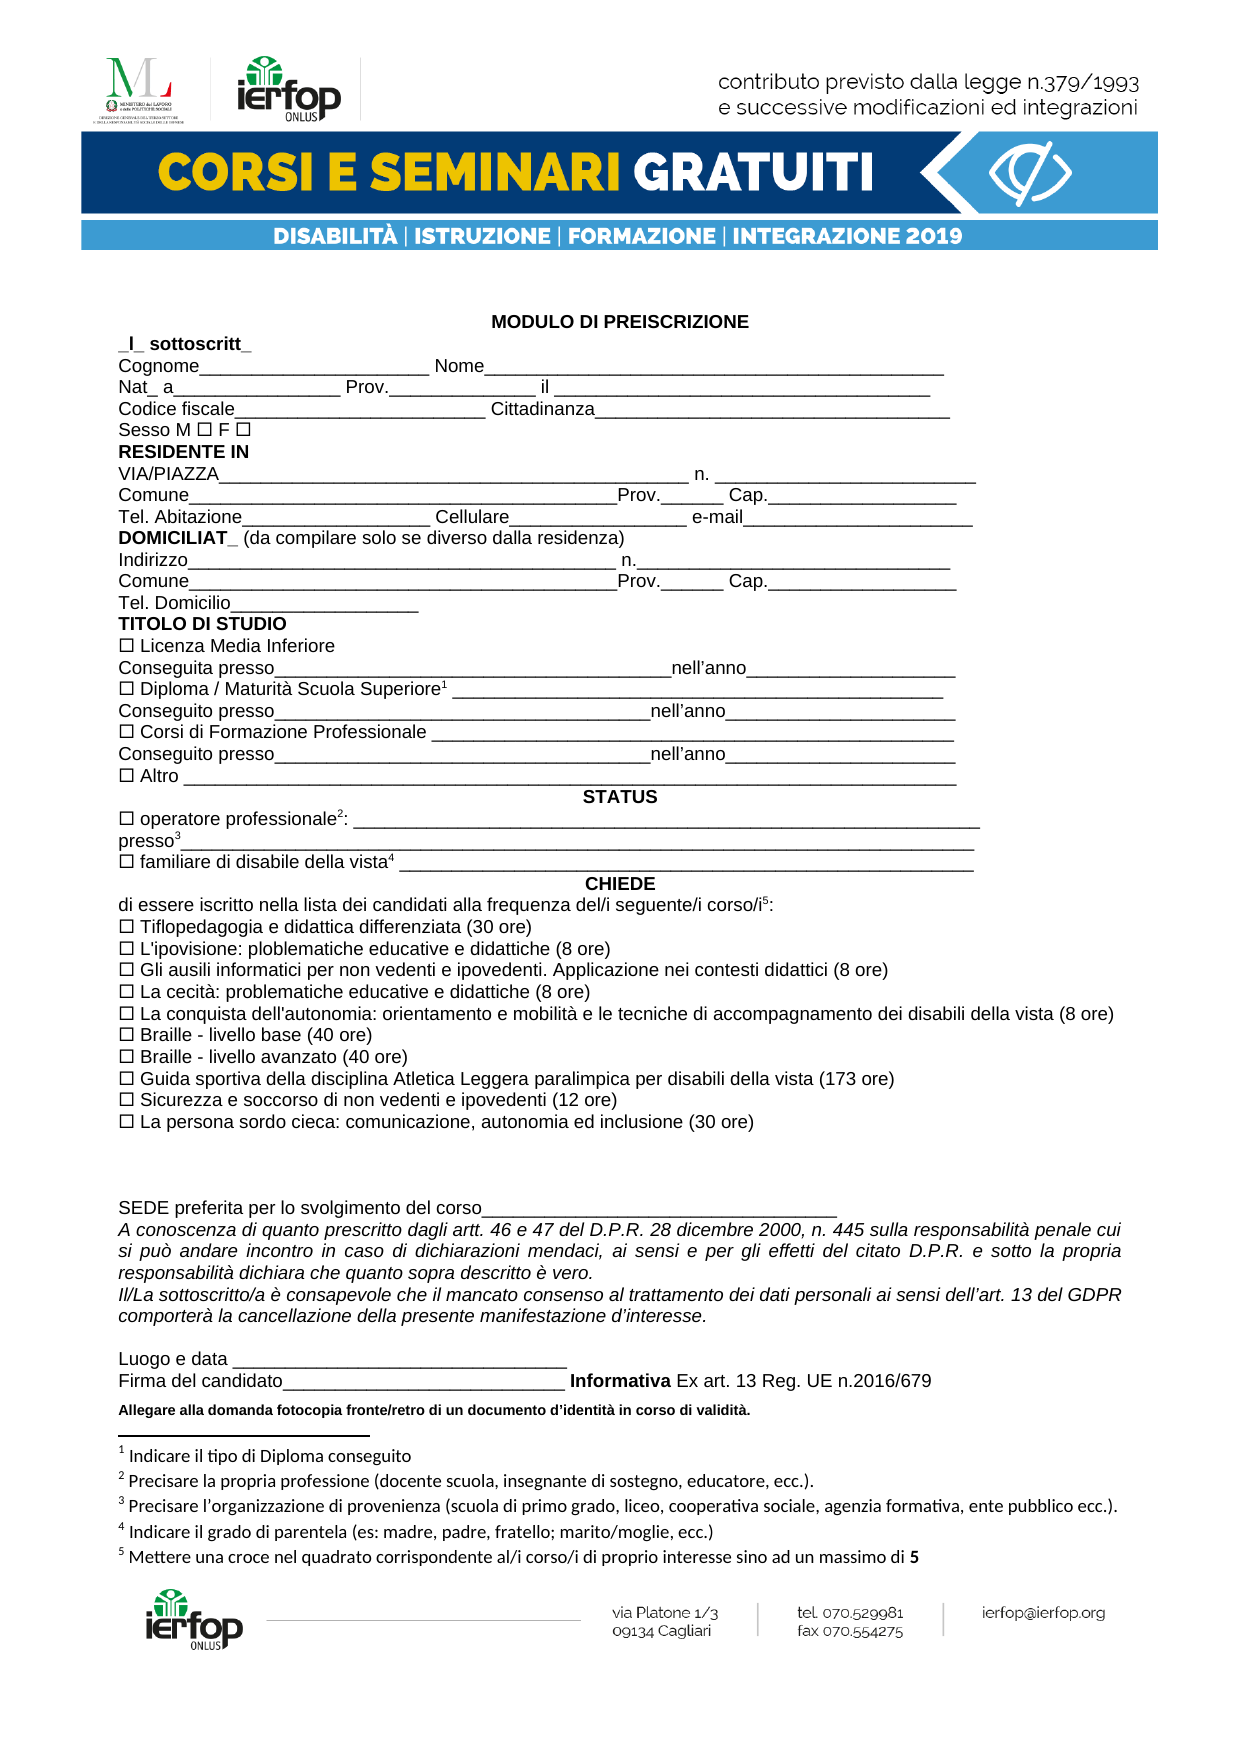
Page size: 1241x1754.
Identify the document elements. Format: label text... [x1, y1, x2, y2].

text Tel. Abitazione__________________ Cellulare_________________ e-mail______________________ [118, 505, 1122, 527]
text Luogo e data ________________________________ [118, 1348, 1122, 1369]
text Sesso M F [118, 419, 1122, 441]
text Nat_ a________________ Prov.______________ il ____________________________________ [118, 376, 1122, 397]
text Guida sportiva della disciplina Atletica Leggera paralimpica per disabili della vista (173 ore) [118, 1067, 1122, 1089]
text Conseguito presso____________________________________nell’anno______________________ [118, 743, 1122, 764]
text Firma del candidato___________________________ Informativa Ex art. 13 Reg. UE n.2016/679 [118, 1369, 1122, 1391]
picture [118, 1568, 1123, 1671]
text Diploma / Maturità Scuola Superiore _______________________________________________ [118, 678, 1122, 700]
text CHIEDE [118, 873, 1122, 894]
text Indirizzo_________________________________________ n.______________________________ [118, 548, 1122, 570]
text SEDE preferita per lo svolgimento del corso__________________________________ [118, 1197, 1122, 1219]
text Tel. Domicilio__________________ [118, 592, 1122, 613]
text Comune_________________________________________Prov.______ Cap.__________________ [118, 484, 1122, 505]
picture [81, 48, 1158, 251]
text Gli ausili informatici per non vedenti e ipovedenti. Applicazione nei contesti didattici (8 ore) [118, 959, 1122, 981]
text MODULO DI PREISCRIZIONE [118, 311, 1122, 333]
text L'ipovisione: ploblematiche educative e didattiche (8 ore) [118, 937, 1122, 959]
text Conseguita presso______________________________________nell’anno____________________ [118, 656, 1122, 678]
text Allegare alla domanda fotocopia fronte/retro di un documento d’identità in corso di validità. [118, 1402, 1122, 1419]
text Codice fiscale________________________ Cittadinanza__________________________________ [118, 397, 1122, 419]
text La conquista dell'autonomia: orientamento e mobilità e le tecniche di accompagnamento dei disabili della vista (8 ore) [118, 1002, 1122, 1024]
text Braille - livello base (40 ore) [118, 1024, 1122, 1046]
text La persona sordo cieca: comunicazione, autonomia ed inclusione (30 ore) [118, 1111, 1122, 1132]
text Sicurezza e soccorso di non vedenti e ipovedenti (12 ore) [118, 1089, 1122, 1111]
text RESIDENTE IN [118, 441, 1122, 462]
text Licenza Media Inferiore [118, 635, 1122, 656]
text STATUS [118, 786, 1122, 808]
text Braille - livello avanzato (40 ore) [118, 1046, 1122, 1067]
text La cecità: problematiche educative e didattiche (8 ore) [118, 981, 1122, 1002]
text Comune_________________________________________Prov.______ Cap.__________________ [118, 570, 1122, 592]
text Cognome______________________ Nome____________________________________________ [118, 354, 1122, 376]
text Tiflopedagogia e didattica differenziata (30 ore) [118, 916, 1122, 937]
text A conoscenza di quanto prescritto dagli artt. 46 e 47 del D.P.R. 28 dicembre 2000, n. 445 sulla responsabilità penale cui si può andare incontro in caso di dichiarazioni mendaci, ai sensi e per gli effetti del citato D.P.R. e sotto la propria responsabilità dichiara che quanto sopra descritto è vero. [118, 1219, 1122, 1283]
text familiare di disabile della vista _______________________________________________________ [118, 851, 1122, 873]
text Conseguito presso____________________________________nell’anno______________________ [118, 700, 1122, 721]
text presso____________________________________________________________________________ [118, 829, 1122, 851]
text _l_ sottoscritt_ [118, 333, 1122, 354]
text Corsi di Formazione Professionale __________________________________________________ [118, 721, 1122, 743]
text Altro __________________________________________________________________________ [118, 764, 1122, 786]
text di essere iscritto nella lista dei candidati alla frequenza del/i seguente/i corso/i: [118, 894, 1122, 916]
text VIA/PIAZZA_____________________________________________ n. _________________________ [118, 462, 1122, 484]
text operatore professionale: ____________________________________________________________ [118, 808, 1122, 829]
text Il/La sottoscritto/a è consapevole che il mancato consenso al trattamento dei dati personali ai sensi dell’art. 13 del GDPR comporterà la cancellazione della presente manifestazione d’interesse. [118, 1283, 1122, 1326]
text TITOLO DI STUDIO [118, 613, 1122, 635]
text DOMICILIAT_ (da compilare solo se diverso dalla residenza) [118, 527, 1122, 548]
